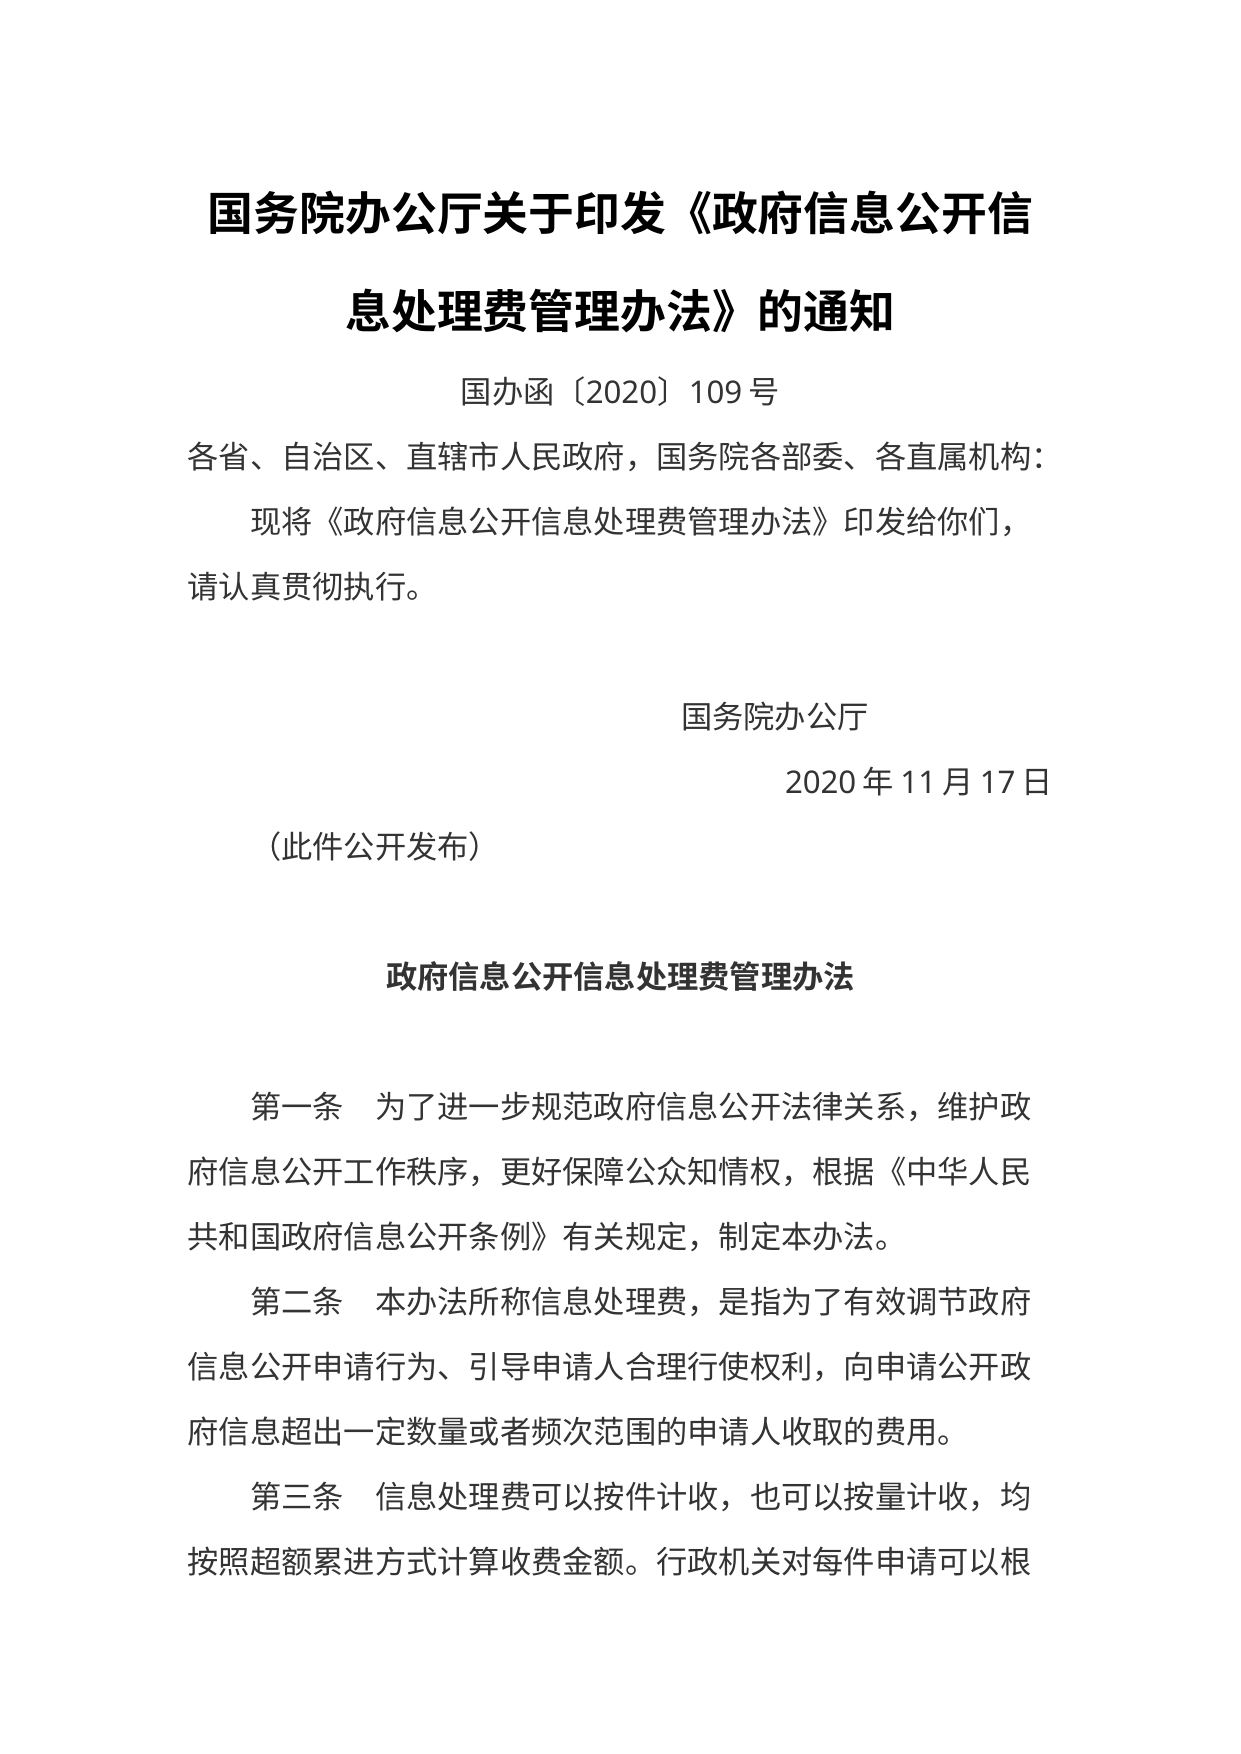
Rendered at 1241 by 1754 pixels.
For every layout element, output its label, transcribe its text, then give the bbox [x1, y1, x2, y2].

text （此件公开发布） [187, 812, 1053, 877]
text 各省、自治区、直辖市人民政府，国务院各部委、各直属机构： [187, 422, 1053, 487]
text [187, 1462, 1053, 1592]
text 2020年11月17日 [187, 747, 1053, 812]
text 第二条 本办法所称信息处理费，是指为了有效调节政府信息公开申请行为、引导申请人合理行使权利，向申请公开政府信息超出一定数量或者频次范围的申请人收取的费用。 [187, 1267, 1053, 1462]
text 国务院办公厅 [187, 682, 1053, 747]
text 国办函〔2020〕109号 [187, 357, 1053, 422]
text 现将《政府信息公开信息处理费管理办法》印发给你们，请认真贯彻执行。 [187, 487, 1053, 617]
text 第一条 为了进一步规范政府信息公开法律关系，维护政府信息公开工作秩序，更好保障公众知情权，根据《中华人民共和国政府信息公开条例》有关规定，制定本办法。 [187, 1072, 1053, 1267]
text 国务院办公厅关于印发《政府信息公开信息处理费管理办法》的通知 [187, 162, 1053, 357]
text 政府信息公开信息处理费管理办法 [187, 942, 1053, 1007]
